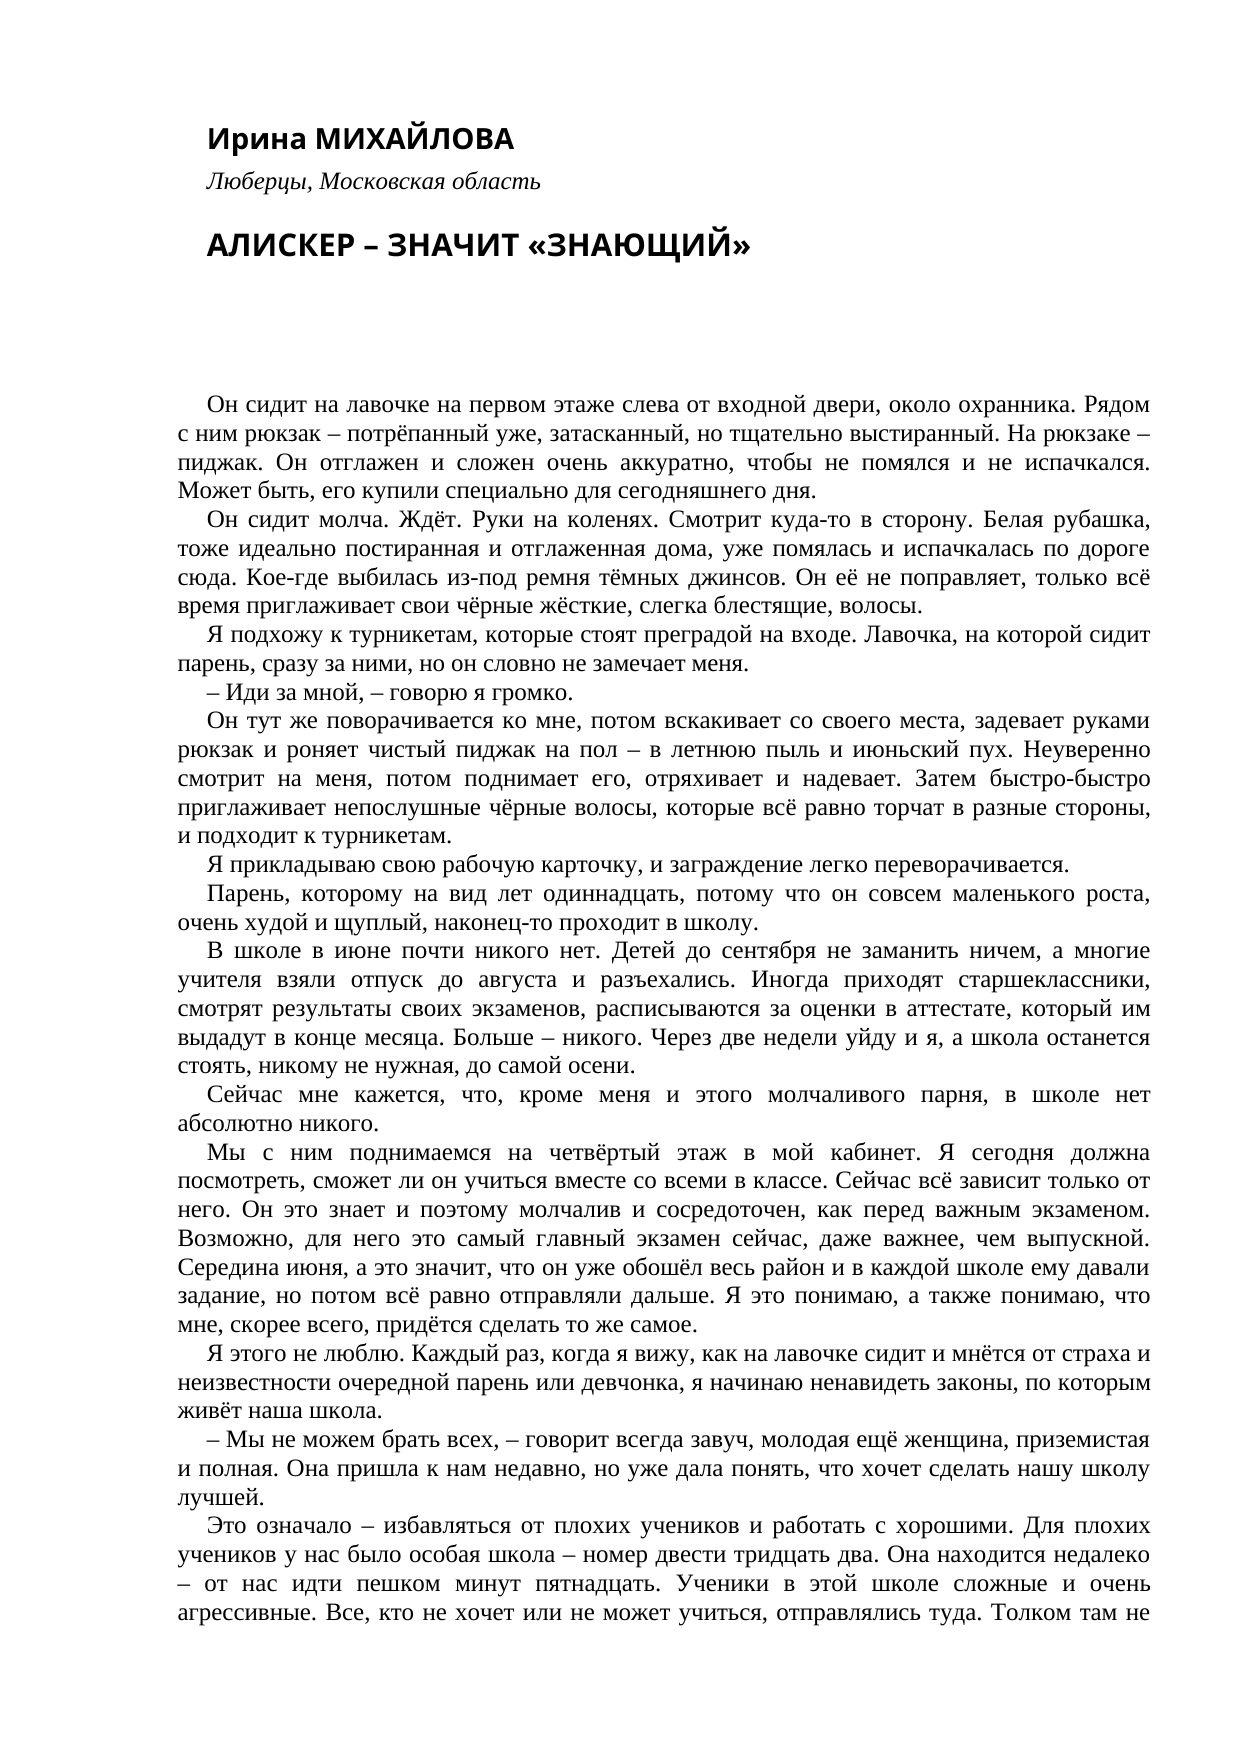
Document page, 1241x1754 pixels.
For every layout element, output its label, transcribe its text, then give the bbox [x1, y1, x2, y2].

text Люберцы, Московская область [177, 166, 1152, 194]
text Сейчас мне кажется, что, кроме меня и этого молчаливого парня, в школе нет абсолютно никого. [177, 1079, 1152, 1137]
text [177, 1511, 1152, 1626]
text Мы с ним поднимаемся на четвёртый этаж в мой кабинет. Я сегодня должна посмотреть, сможет ли он учиться вместе со всеми в классе. Сейчас всё зависит только от него. Он это знает и поэтому молчалив и сосредоточен, как перед важным экзаменом. Возможно, для него это самый главный экзамен сейчас, даже важнее, чем выпускной. Середина июня, а это значит, что он уже обошёл весь район и в каждой школе ему давали задание, но потом всё равно отправляли дальше. Я это понимаю, а также понимаю, что мне, скорее всего, придётся сделать то же самое. [177, 1137, 1152, 1338]
text Ирина МИХАЙЛОВА [207, 118, 1152, 158]
text Парень, которому на вид лет одиннадцать, потому что он совсем маленького роста, очень худой и щуплый, наконец-то проходит в школу. [177, 878, 1152, 936]
text Он сидит на лавочке на первом этаже слева от входной двери, около охранника. Рядом с ним рюкзак – потрёпанный уже, затасканный, но тщательно выстиранный. На рюкзаке – пиджак. Он отглажен и сложен очень аккуратно, чтобы не помялся и не испачкался. Может быть, его купили специально для сегодняшнего дня. [177, 389, 1152, 504]
text Я подхожу к турникетам, которые стоят преградой на входе. Лавочка, на которой сидит парень, сразу за ними, но он словно не замечает меня. [177, 619, 1152, 677]
text Он сидит молча. Ждёт. Руки на коленях. Смотрит куда-то в сторону. Белая рубашка, тоже идеально постиранная и отглаженная дома, уже помялась и испачкалась по дороге сюда. Кое-где выбилась из-под ремня тёмных джинсов. Он её не поправляет, только всё время приглаживает свои чёрные жёсткие, слегка блестящие, волосы. [177, 504, 1152, 619]
title АЛИСКЕР – ЗНАЧИТ «ЗНАЮЩИЙ» [207, 223, 1152, 266]
text Я прикладываю свою рабочую карточку, и заграждение легко переворачивается. [177, 849, 1152, 878]
text В школе в июне почти никого нет. Детей до сентября не заманить ничем, а многие учителя взяли отпуск до августа и разъехались. Иногда приходят старшеклассники, смотрят результаты своих экзаменов, расписываются за оценки в аттестате, который им выдадут в конце месяца. Больше – никого. Через две недели уйду и я, а школа останется стоять, никому не нужная, до самой осени. [177, 936, 1152, 1079]
text Я этого не люблю. Каждый раз, когда я вижу, как на лавочке сидит и мнётся от страха и неизвестности очередной парень или девчонка, я начинаю ненавидеть законы, по которым живёт наша школа. [177, 1338, 1152, 1424]
text Он тут же поворачивается ко мне, потом вскакивает со своего места, задевает руками рюкзак и роняет чистый пиджак на пол – в летнюю пыль и июньский пух. Неуверенно смотрит на меня, потом поднимает его, отряхивает и надевает. Затем быстро-быстро приглаживает непослушные чёрные волосы, которые всё равно торчат в разные стороны, и подходит к турникетам. [177, 706, 1152, 849]
text – Иди за мной, – говорю я громко. [177, 677, 1152, 706]
text – Мы не можем брать всех, – говорит всегда завуч, молодая ещё женщина, приземистая и полная. Она пришла к нам недавно, но уже дала понять, что хочет сделать нашу школу лучшей. [177, 1424, 1152, 1511]
